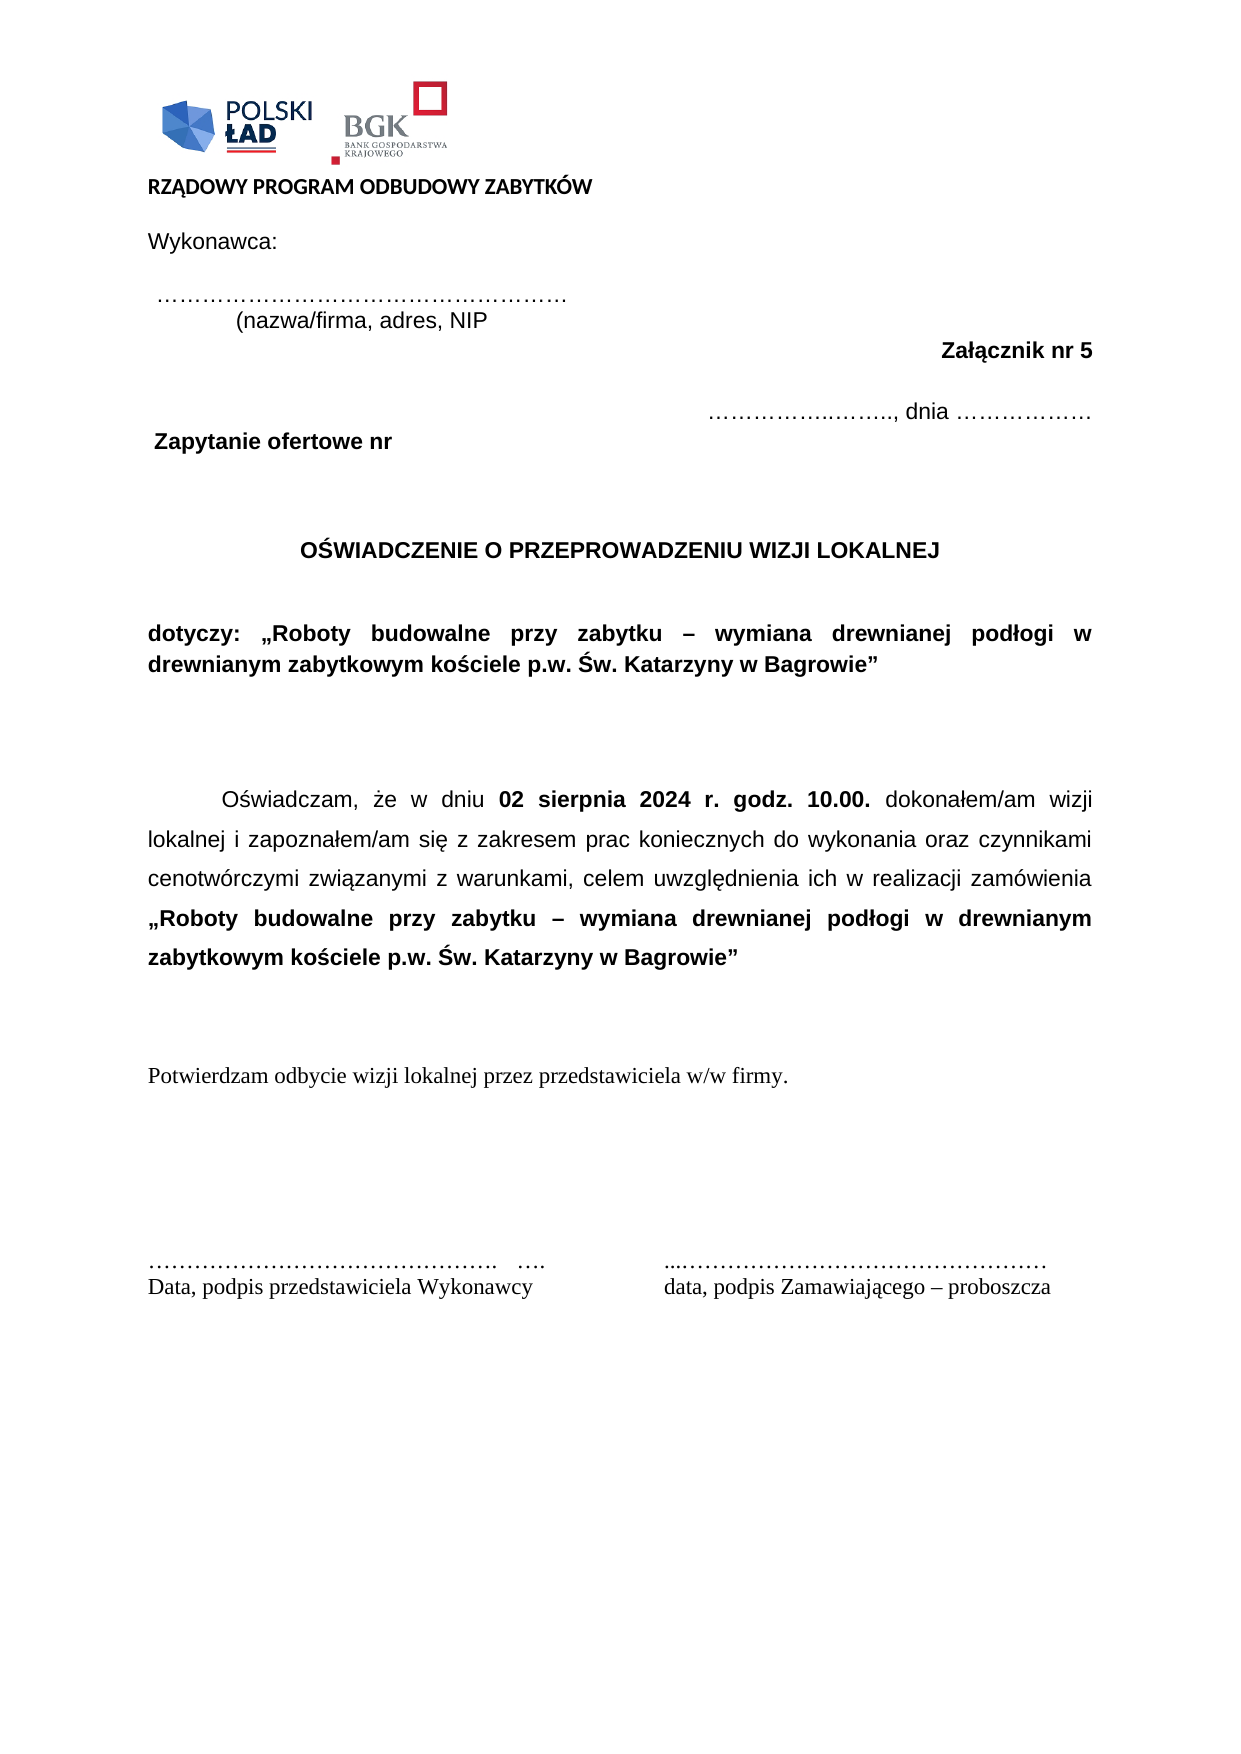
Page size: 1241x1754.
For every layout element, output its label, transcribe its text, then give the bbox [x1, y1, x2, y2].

text OŚWIADCZENIE O PRZEPROWADZENIU WIZJI LOKALNEJ [148, 537, 1093, 564]
text ……………..…….., dnia ……………… [148, 398, 1093, 424]
text Oświadczam, że w dniu 02 sierpnia 2024 r. godz. 10.00. dokonałem/am wizji lokalnej i zapoznałem/am się z zakresem prac koniecznych do wykonania oraz czynnikami cenotwórczymi związanymi z warunkami, celem uwzględnienia ich w realizacji zamówienia „Roboty budowalne przy zabytku – wymiana drewnianej podłogi w drewnianym zabytkowym kościele p.w. Św. Katarzyny w Bagrowie” [148, 786, 1093, 970]
text Załącznik nr 5 [148, 337, 1093, 364]
text (nazwa/firma, adres, NIP [148, 307, 576, 334]
text ………………………………………. …. ...………………………………………… [148, 1247, 1093, 1273]
text Wykonawca: [148, 228, 1093, 254]
text Data, podpis przedstawiciela Wykonawcy data, podpis Zamawiającego – proboszcza [148, 1273, 1093, 1300]
text ……………………………………………… [148, 281, 576, 307]
text Zapytanie ofertowe nr [148, 428, 1093, 454]
text Potwierdzam odbycie wizji lokalnej przez przedstawiciela w/w firmy. [148, 1063, 1093, 1089]
text dotyczy: „Roboty budowalne przy zabytku – wymiana drewnianej podłogi w drewnianym zabytkowym kościele p.w. Św. Katarzyny w Bagrowie” [148, 620, 1093, 677]
